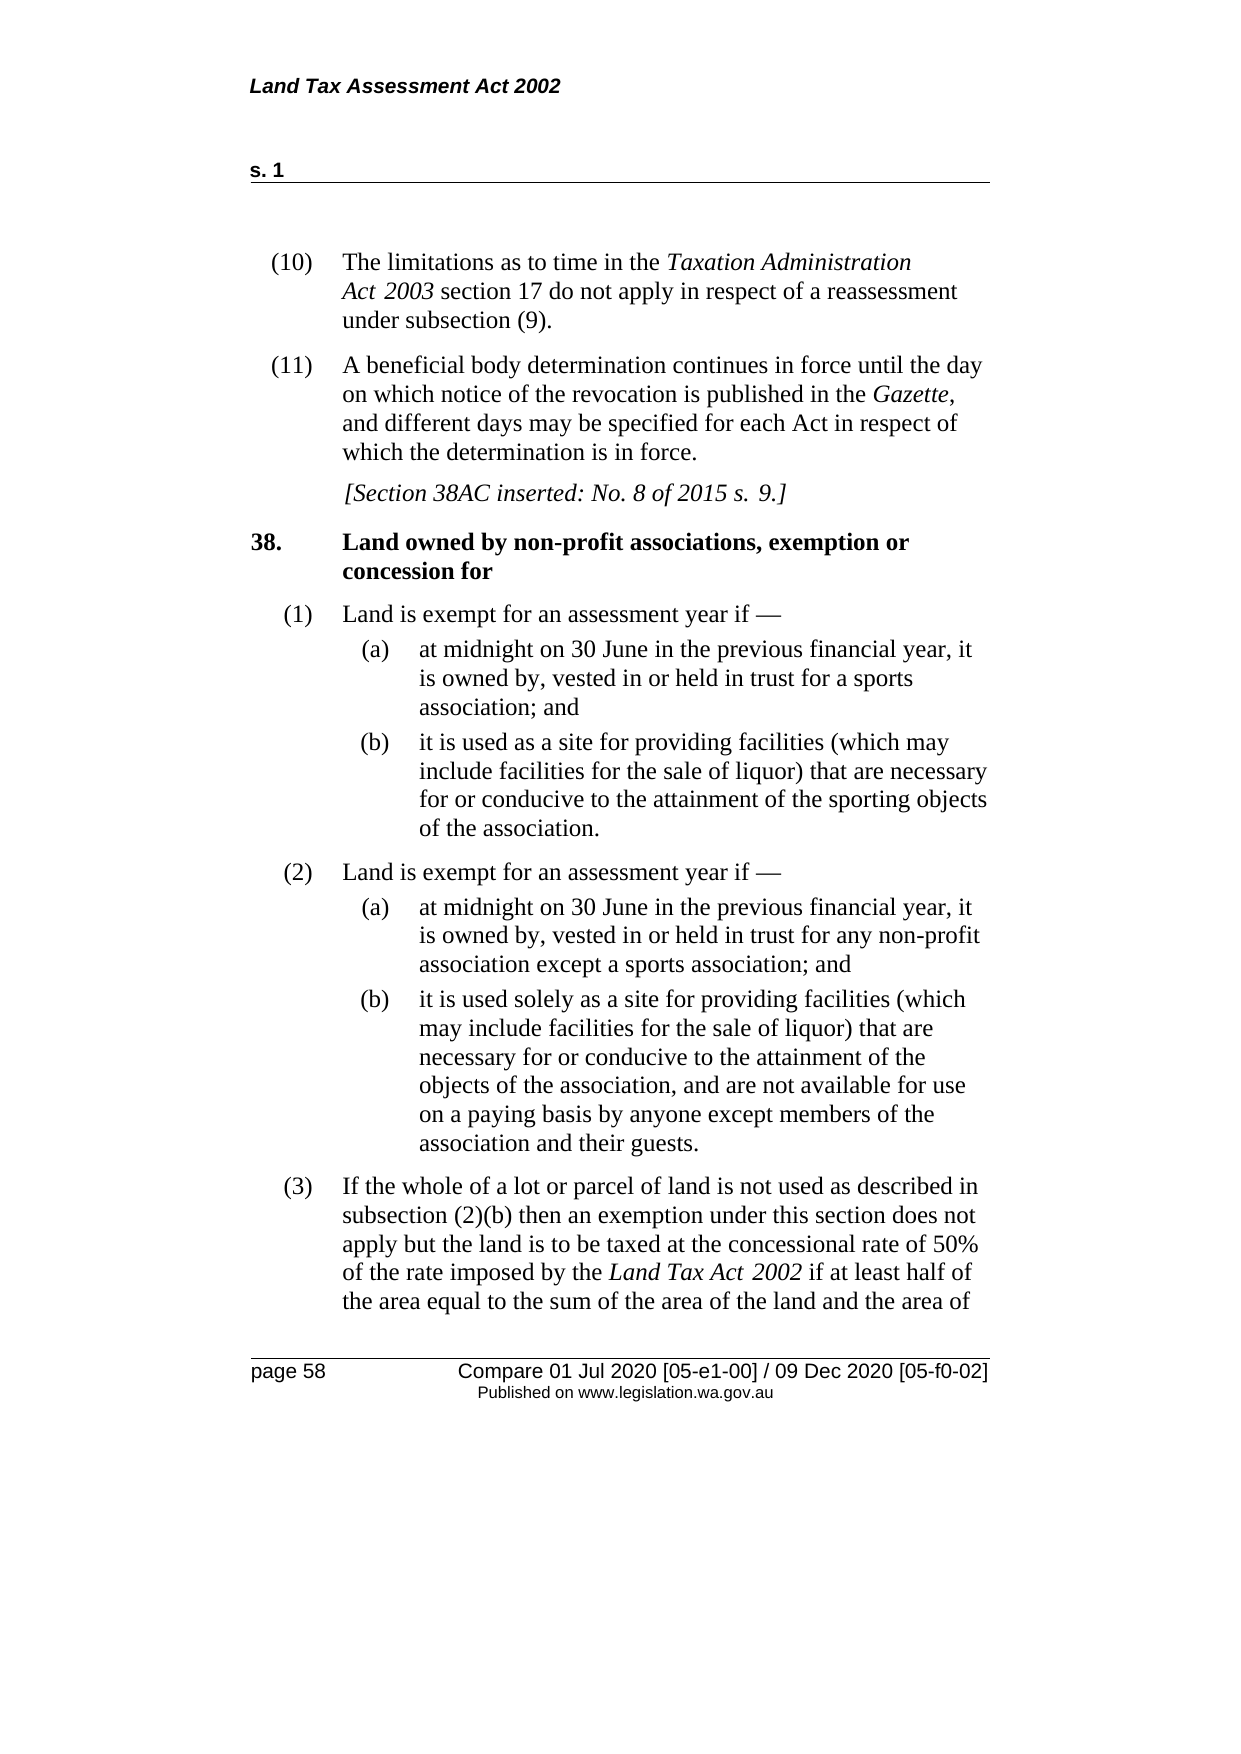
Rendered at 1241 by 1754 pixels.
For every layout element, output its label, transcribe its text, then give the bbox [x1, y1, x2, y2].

text (a) at midnight on 30 June in the previous financial year, it is owned by, vested in or held in trust for a sports association; and [251, 634, 990, 721]
text (a) at midnight on 30 June in the previous financial year, it is owned by, vested in or held in trust for any non-profit association except a sports association; and [251, 892, 990, 978]
text (1) Land is exempt for an assessment year if — [251, 599, 990, 628]
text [251, 1171, 990, 1315]
text [Section 38AC inserted: No. 8 of 2015 s. 9.] [251, 478, 990, 507]
subtitle 38. Land owned by non-profit associations, exemption or concession for [251, 527, 990, 585]
text (11) A beneficial body determination continues in force until the day on which notice of the revocation is published in the Gazette, and different days may be specified for each Act in respect of which the determination is in force. [251, 350, 990, 465]
text (b) it is used as a site for providing facilities (which may include facilities for the sale of liquor) that are necessary for or conducive to the attainment of the sporting objects of the association. [251, 727, 990, 842]
text (b) it is used solely as a site for providing facilities (which may include facilities for the sale of liquor) that are necessary for or conducive to the attainment of the objects of the association, and are not available for use on a paying basis by anyone except members of the association and their guests. [251, 984, 990, 1157]
text (10) The limitations as to time in the Taxation Administration Act 2003 section 17 do not apply in respect of a reassessment under subsection (9). [251, 247, 990, 334]
text (2) Land is exempt for an assessment year if — [251, 857, 990, 885]
